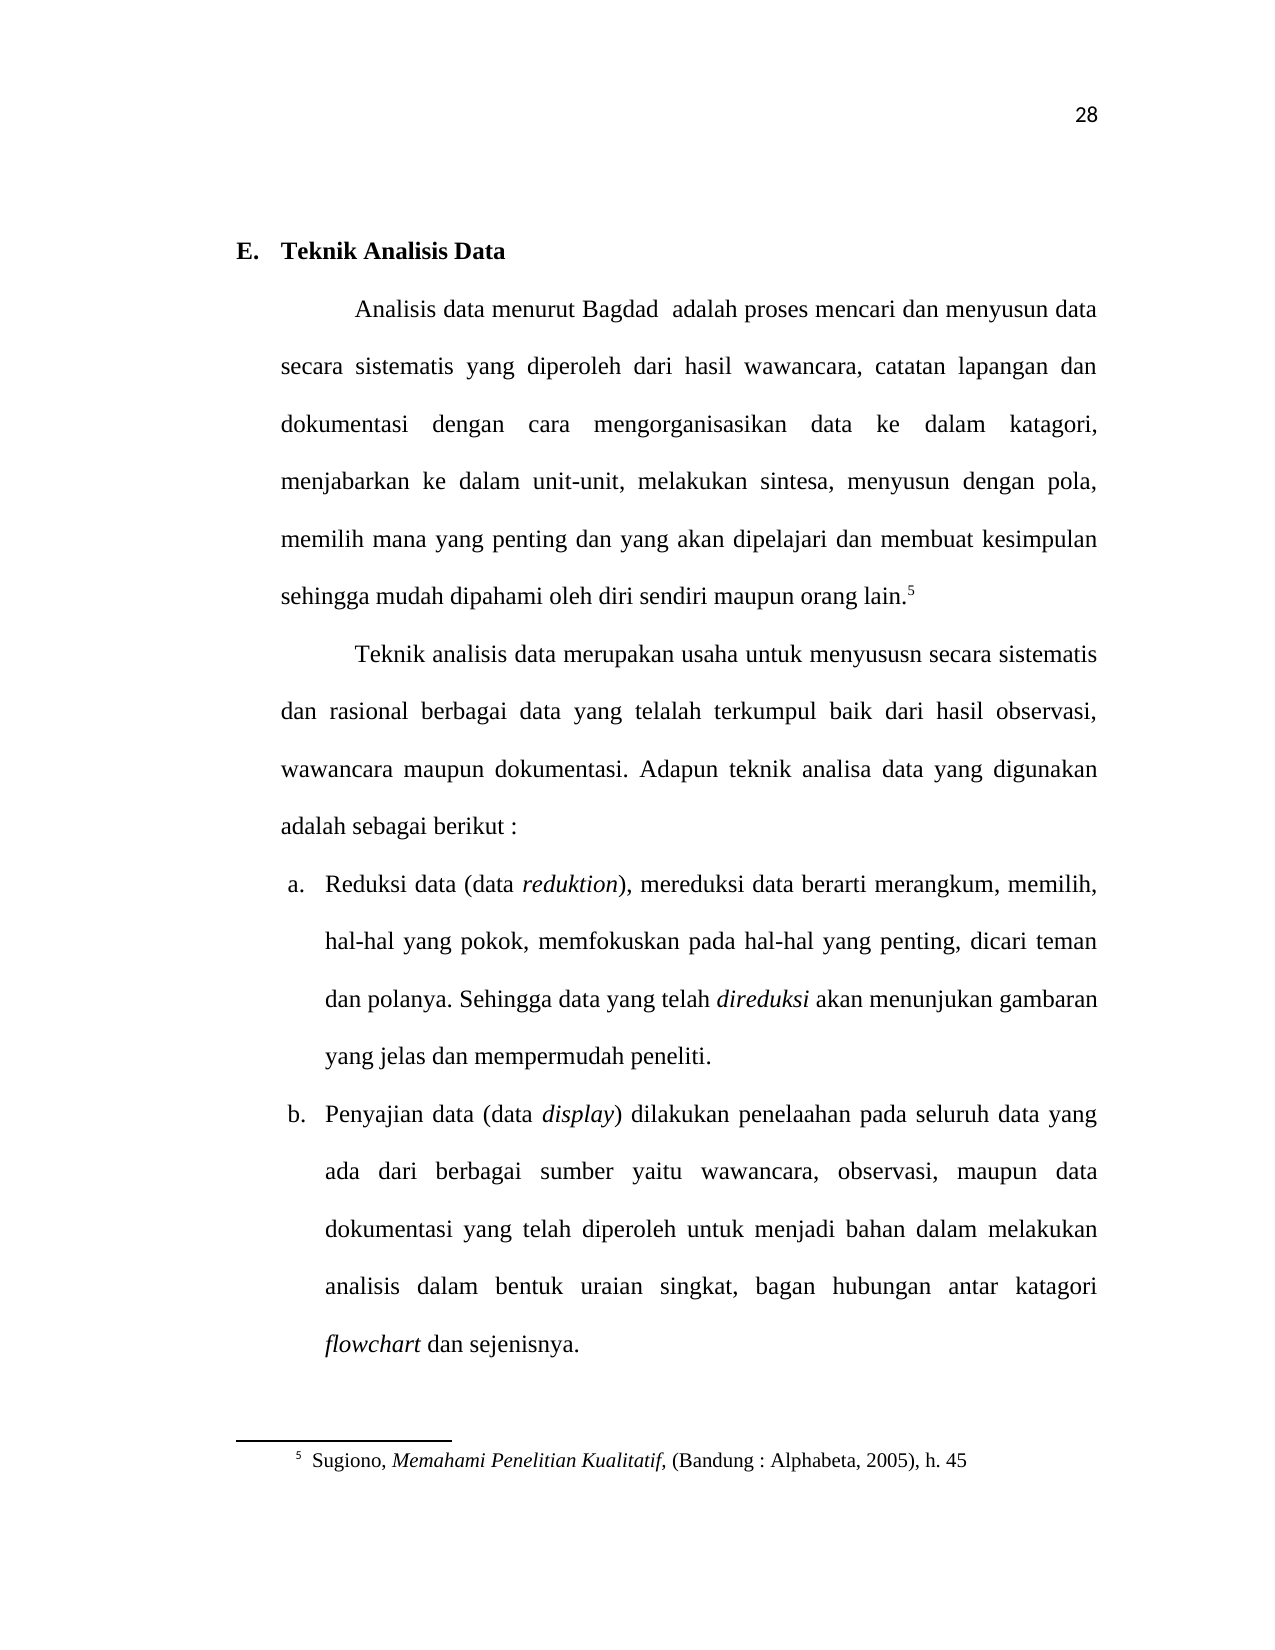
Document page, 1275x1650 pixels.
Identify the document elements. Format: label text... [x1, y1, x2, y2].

list Teknik analisis data merupakan usaha untuk menyususn secara sistematis dan rasional berbagai data yang telalah terkumpul baik dari hasil observasi, wawancara maupun dokumentasi. Adapun teknik analisa data yang digunakan adalah sebagai berikut : [281, 639, 1098, 840]
list Reduksi data (data reduktion), mereduksi data berarti merangkum, memilih, hal-hal yang pokok, memfokuskan pada hal-hal yang penting, dicari teman dan polanya. Sehingga data yang telah direduksi akan menunjukan gambaran yang jelas dan mempermudah peneliti. [287, 869, 1098, 1070]
list Teknik Analisis Data [236, 236, 1098, 265]
list Penyajian data (data display) dilakukan penelaahan pada seluruh data yang ada dari berbagai sumber yaitu wawancara, observasi, maupun data dokumentasi yang telah diperoleh untuk menjadi bahan dalam melakukan analisis dalam bentuk uraian singkat, bagan hubungan antar katagori flowchart dan sejenisnya. [287, 1099, 1098, 1358]
list Analisis data menurut Bagdad adalah proses mencari dan menyusun data secara sistematis yang diperoleh dari hasil wawancara, catatan lapangan dan dokumentasi dengan cara mengorganisasikan data ke dalam katagori, menjabarkan ke dalam unit-unit, melakukan sintesa, menyusun dengan pola, memilih mana yang penting dan yang akan dipelajari dan membuat kesimpulan sehingga mudah dipahami oleh diri sendiri maupun orang lain. [281, 294, 1098, 610]
